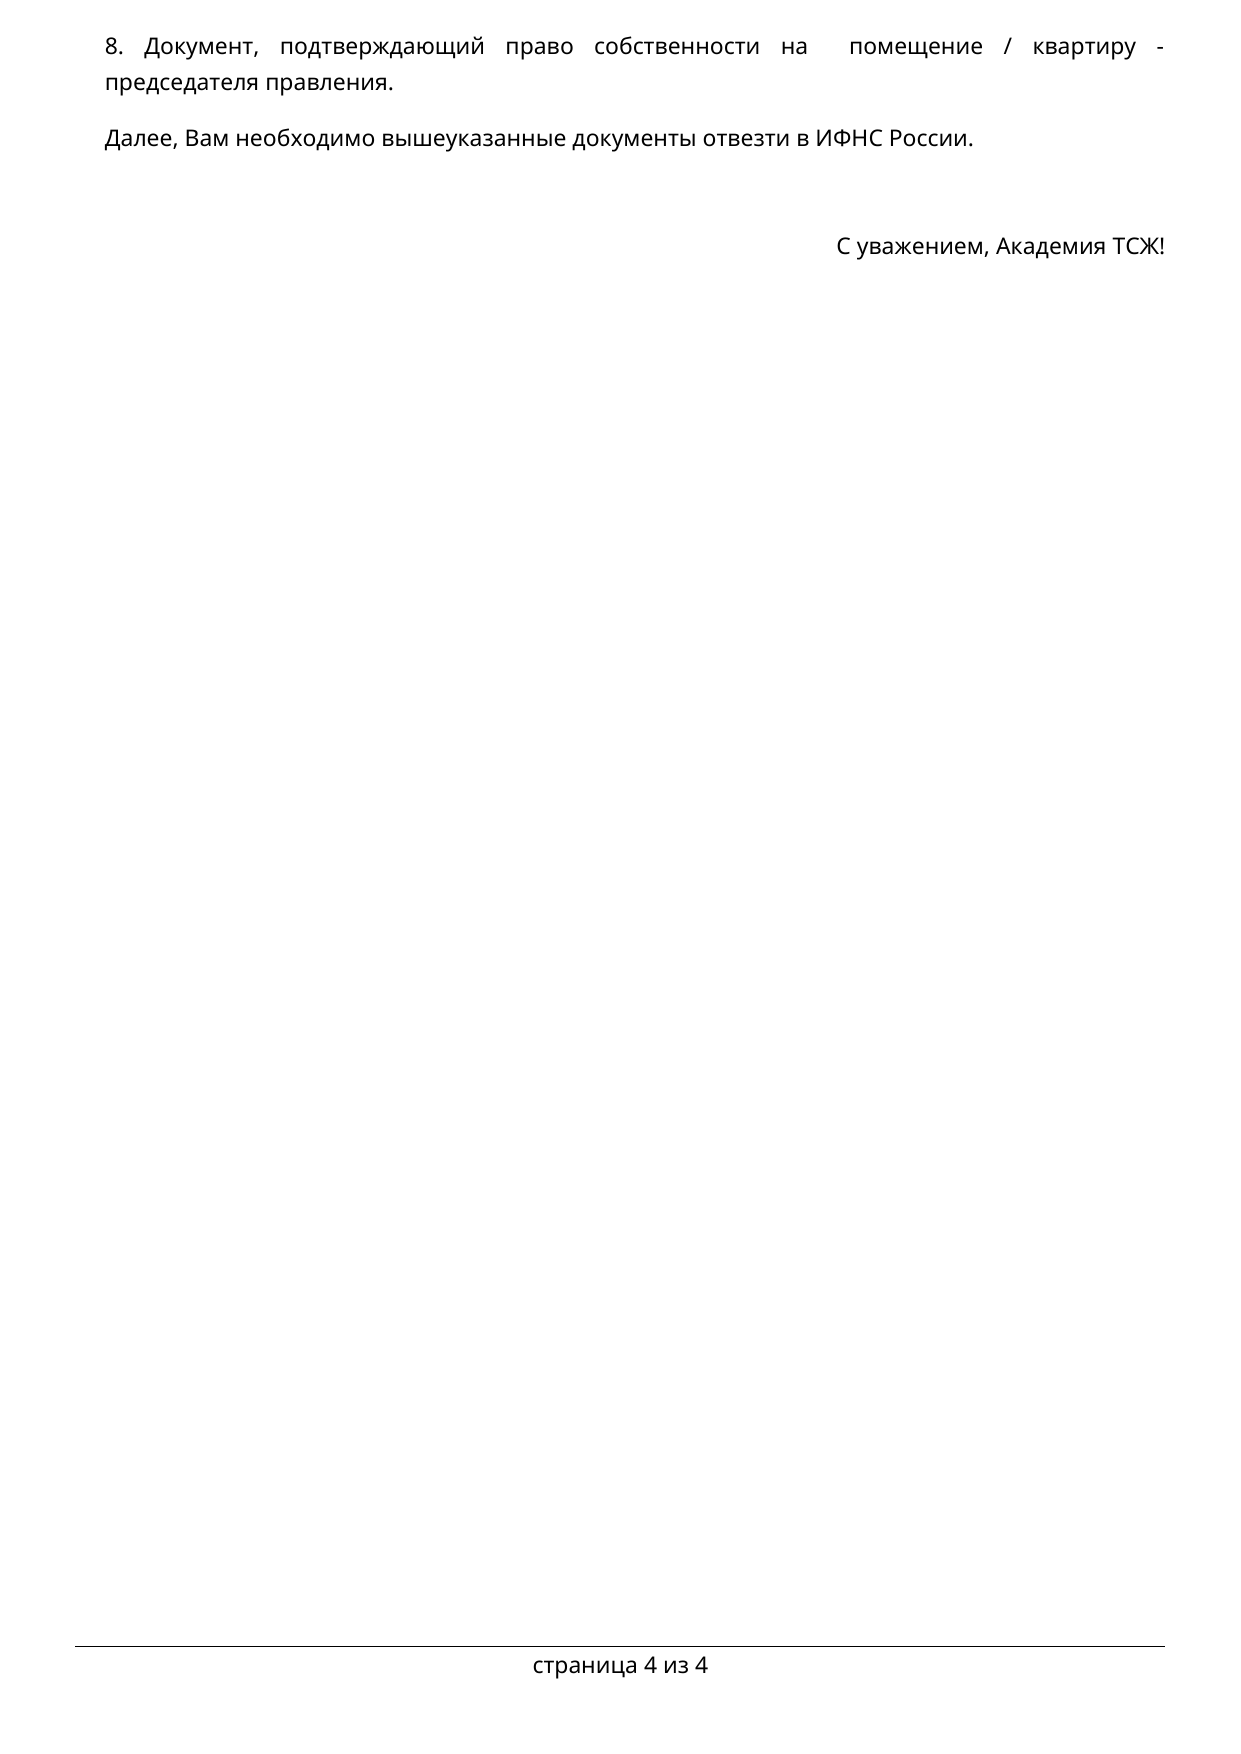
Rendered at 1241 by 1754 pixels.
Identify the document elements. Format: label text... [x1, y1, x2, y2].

text С уважением, Академия ТСЖ! [104, 230, 1165, 261]
list 8. Документ, подтверждающий право собственности на помещение / квартиру - председателя правления. [104, 29, 1165, 97]
text Далее, Вам необходимо вышеуказанные документы отвезти в ИФНС России. [104, 122, 1165, 153]
